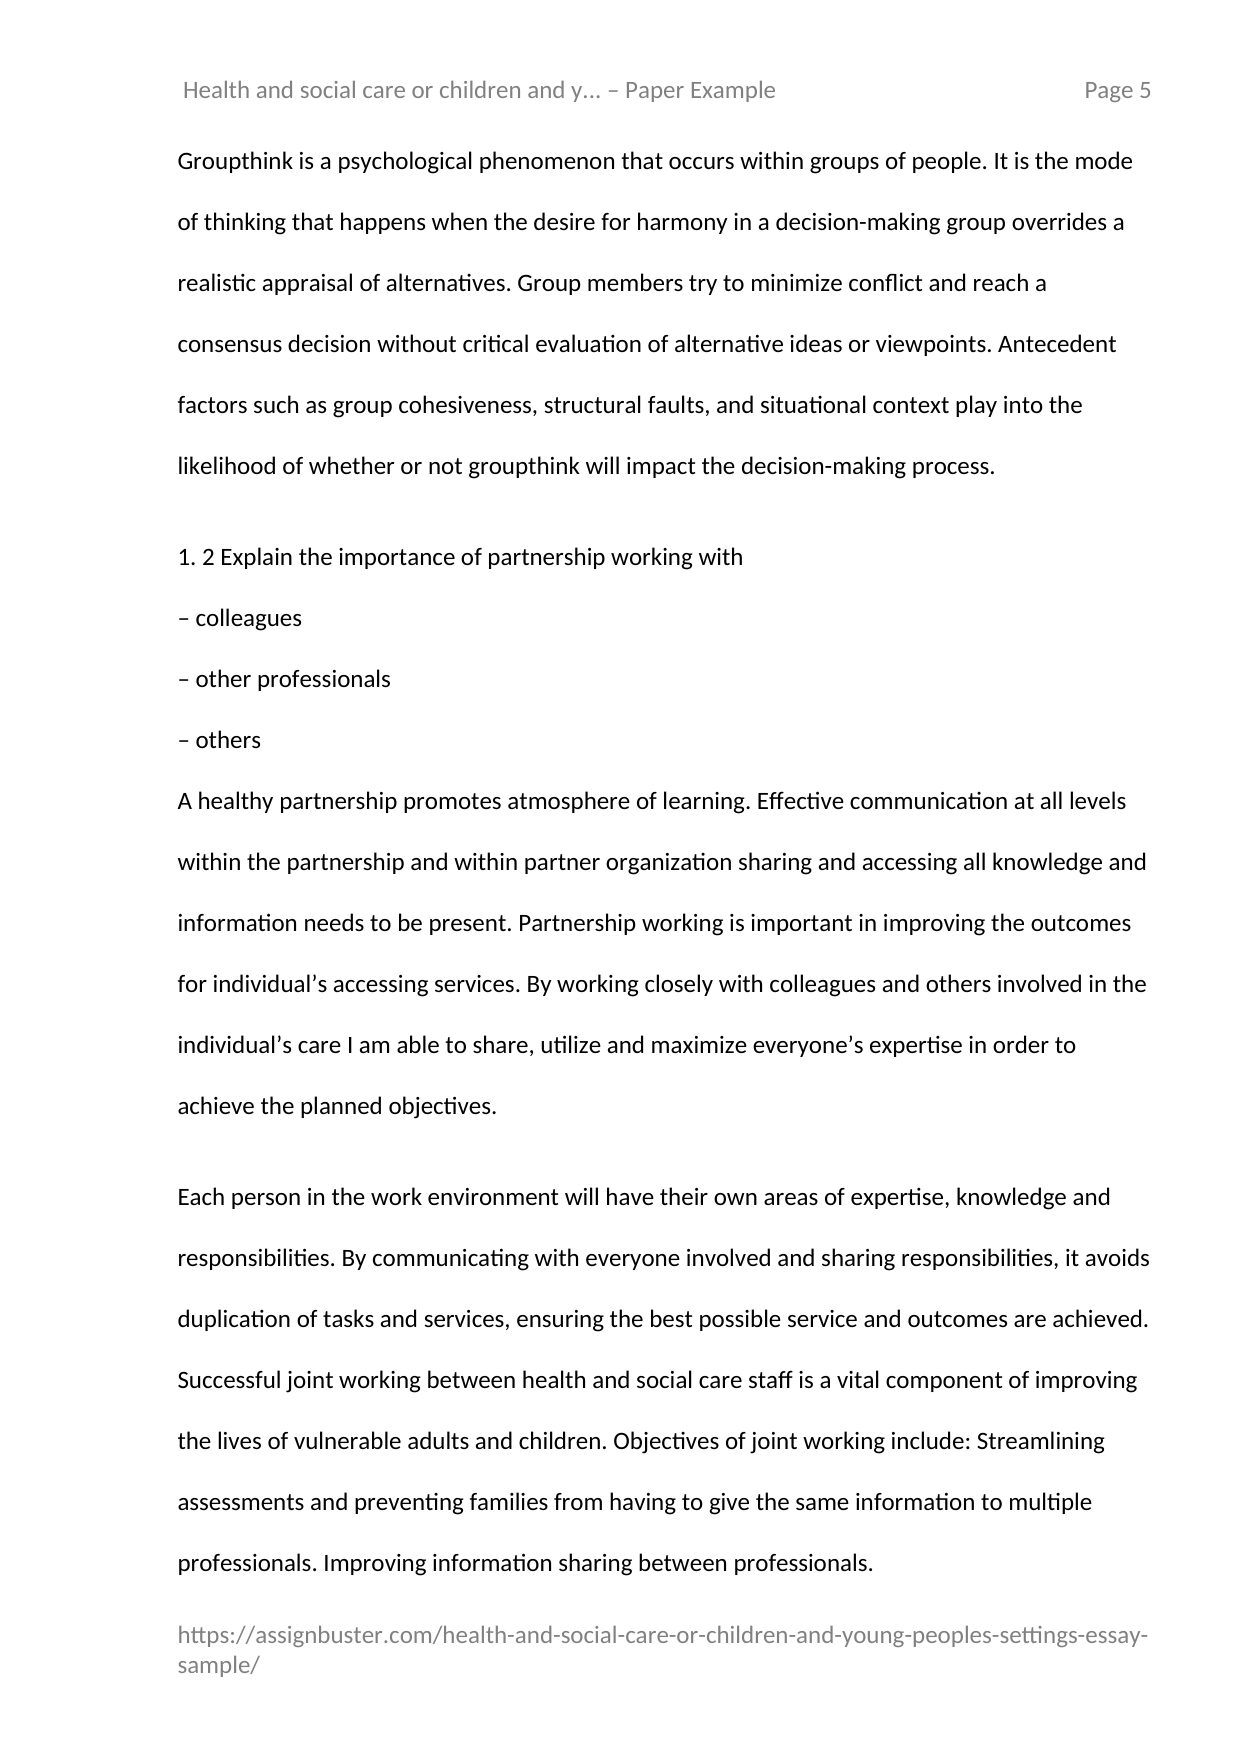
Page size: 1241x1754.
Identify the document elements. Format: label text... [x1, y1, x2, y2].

text Groupthink is a psychological phenomenon that occurs within groups of people. It is the mode of thinking that happens when the desire for harmony in a decision-making group overrides a realistic appraisal of alternatives. Group members try to minimize conflict and reach a consensus decision without critical evaluation of alternative ideas or viewpoints. Antecedent factors such as group cohesiveness, structural faults, and situational context play into the likelihood of whether or not groupthink will impact the decision-making process. [177, 145, 1152, 481]
text Each person in the work environment will have their own areas of expertise, knowledge and responsibilities. By communicating with everyone involved and sharing responsibilities, it avoids duplication of tasks and services, ensuring the best possible service and outcomes are achieved. Successful joint working between health and social care staff is a vital component of improving the lives of vulnerable adults and children. Objectives of joint working include: Streamlining assessments and preventing families from having to give the same information to multiple professionals. Improving information sharing between professionals. [177, 1181, 1152, 1577]
text 1. 2 Explain the importance of partnership working with – colleagues – other professionals – others A healthy partnership promotes atmosphere of learning. Effective communication at all levels within the partnership and within partner organization sharing and accessing all knowledge and information needs to be present. Partnership working is important in improving the outcomes for individual’s accessing services. By working closely with colleagues and others involved in the individual’s care I am able to share, utilize and maximize everyone’s expertise in order to achieve the planned objectives. [177, 541, 1152, 1121]
